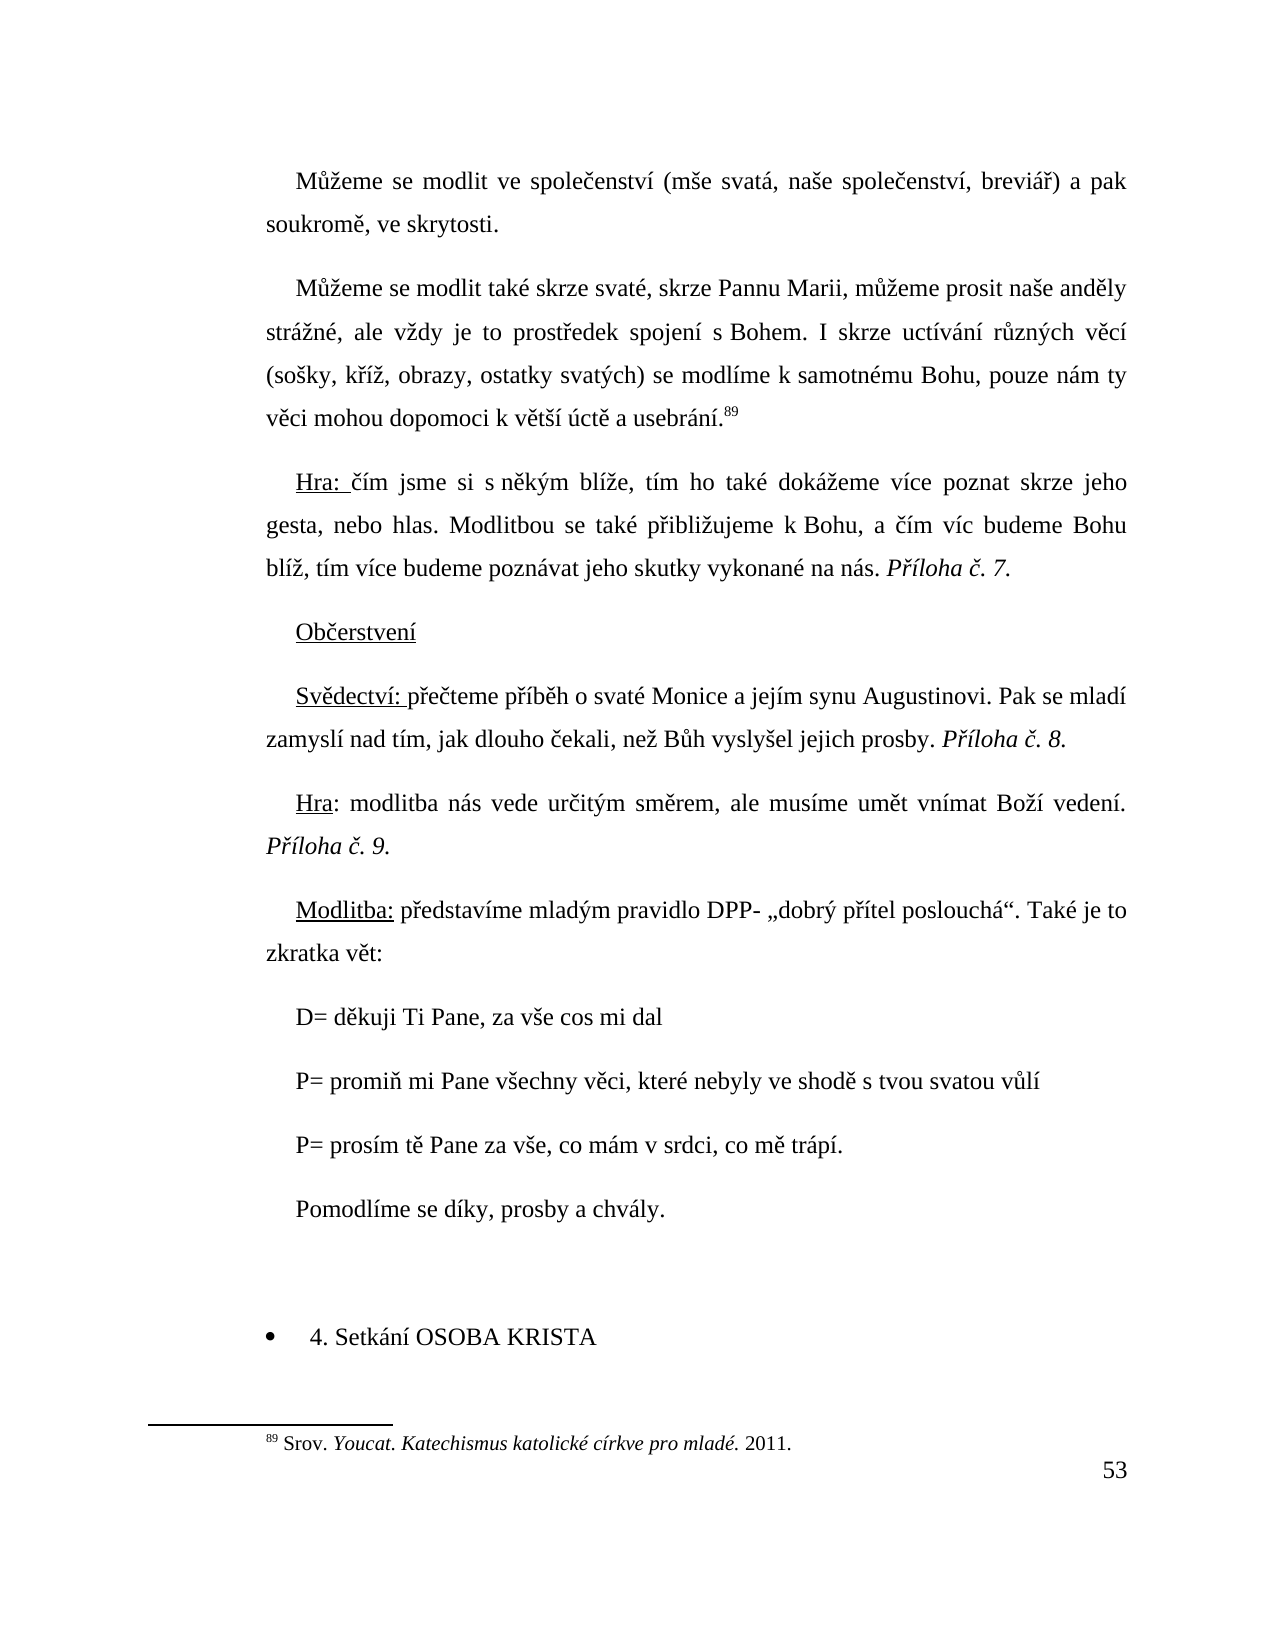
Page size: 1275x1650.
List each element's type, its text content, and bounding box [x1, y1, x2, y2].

text D= děkuji Ti Pane, za vše cos mi dal [266, 1002, 1127, 1031]
text Modlitba: představíme mladým pravidlo DPP- „dobrý přítel poslouchá“. Také je to zkratka vět: [266, 895, 1127, 967]
text P= prosím tě Pane za vše, co mám v srdci, co mě trápí. [266, 1130, 1127, 1159]
text Hra: modlitba nás vede určitým směrem, ale musíme umět vnímat Boží vedení. Příloha č. 9. [266, 788, 1127, 860]
text Občerstvení [266, 617, 1127, 646]
text Můžeme se modlit také skrze svaté, skrze Pannu Marii, můžeme prosit naše anděly strážné, ale vždy je to prostředek spojení s Bohem. I skrze uctívání různých věcí (sošky, kříž, obrazy, ostatky svatých) se modlíme k samotnému Bohu, pouze nám ty věci mohou dopomoci k větší úctě a usebrání. [266, 273, 1127, 432]
text P= promiň mi Pane všechny věci, které nebyly ve shodě s tvou svatou vůlí [266, 1066, 1127, 1095]
text Pomodlíme se díky, prosby a chvály. [266, 1194, 1127, 1223]
text Svědectví: přečteme příběh o svaté Monice a jejím synu Augustinovi. Pak se mladí zamyslí nad tím, jak dlouho čekali, než Bůh vyslyšel jejich prosby. Příloha č. 8. [266, 681, 1127, 753]
list 4. Setkání OSOBA KRISTA [266, 1322, 1127, 1351]
text Hra: čím jsme si s někým blíže, tím ho také dokážeme více poznat skrze jeho gesta, nebo hlas. Modlitbou se také přibližujeme k Bohu, a čím víc budeme Bohu blíž, tím více budeme poznávat jeho skutky vykonané na nás. Příloha č. 7. [266, 467, 1127, 582]
text Můžeme se modlit ve společenství (mše svatá, naše společenství, breviář) a pak soukromě, ve skrytosti. [266, 166, 1127, 238]
